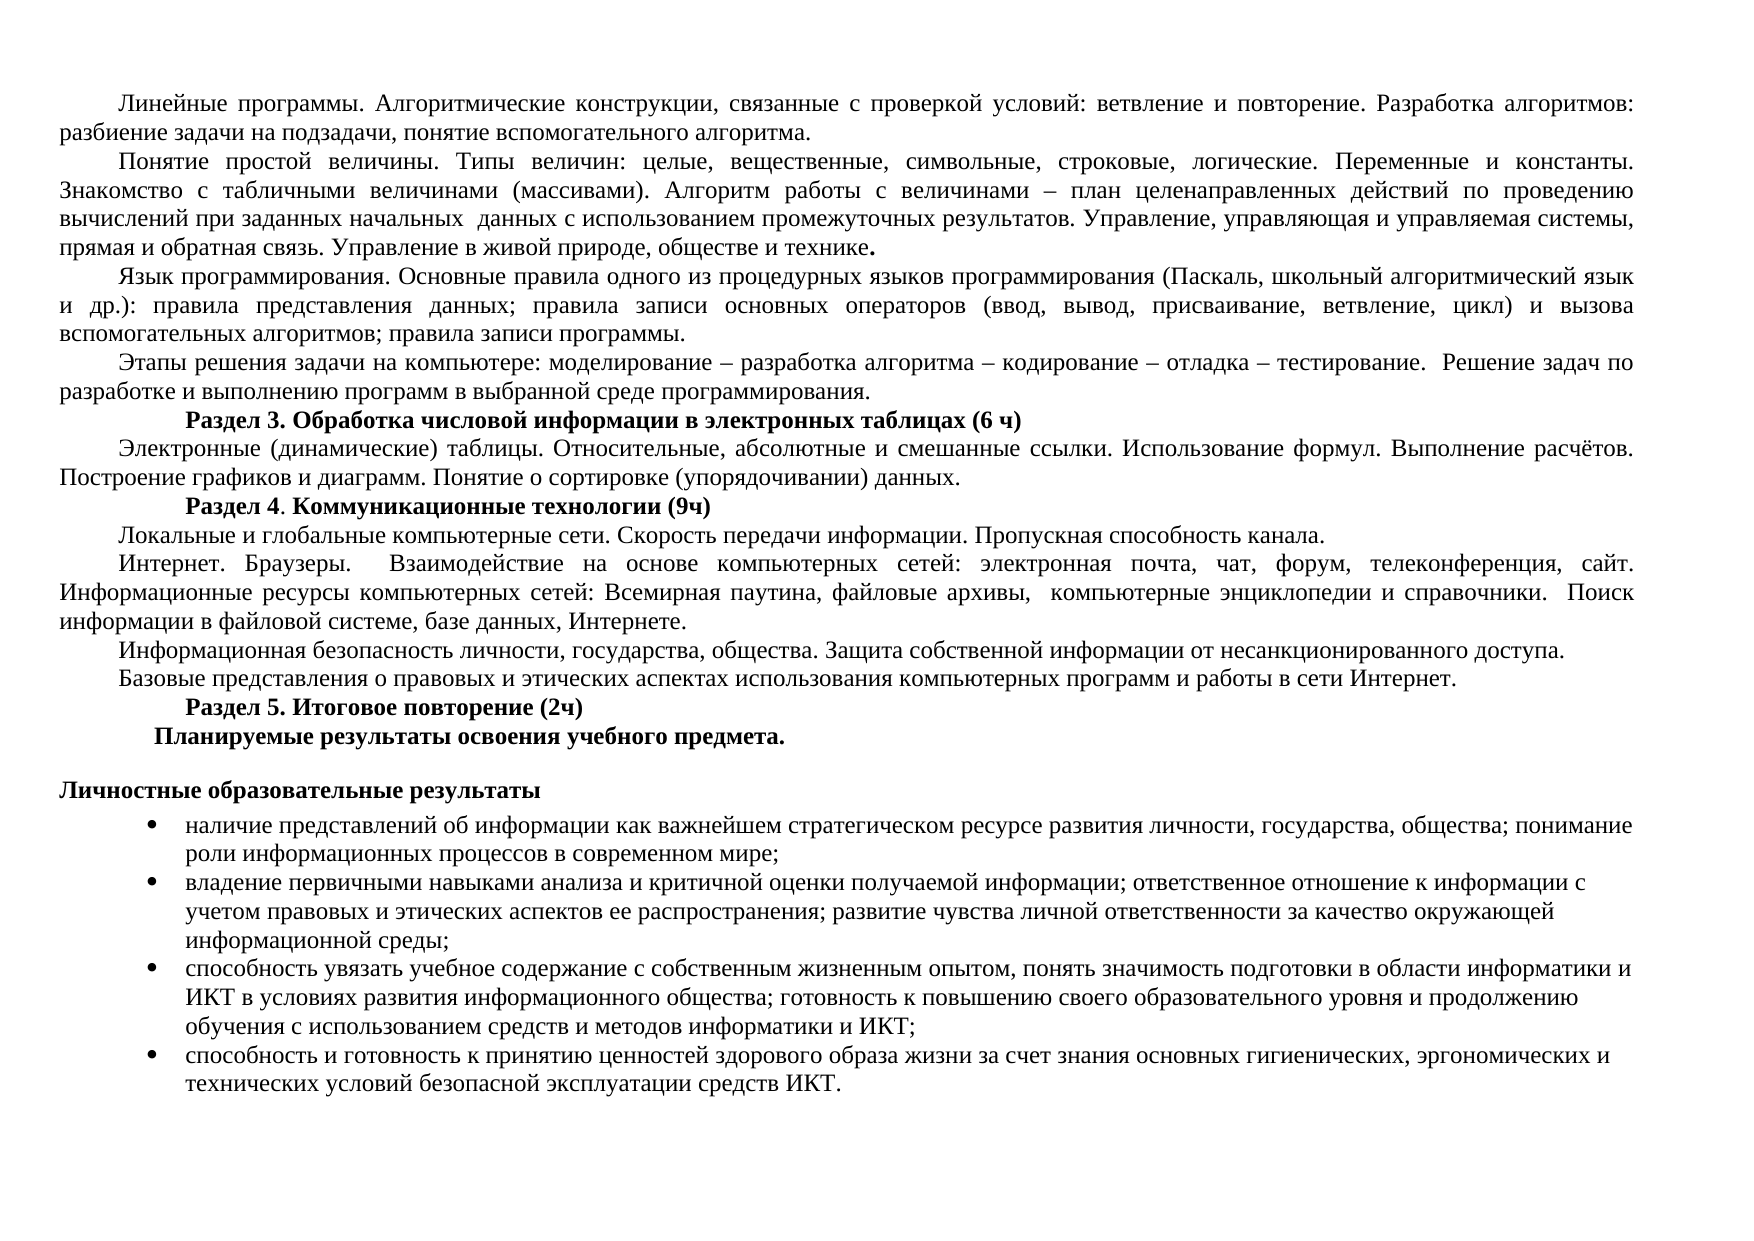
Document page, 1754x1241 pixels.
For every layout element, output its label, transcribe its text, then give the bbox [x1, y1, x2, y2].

list способность и готовность к принятию ценностей здорового образа жизни за счет знания основных гигиенических, эргономических и технических условий безопасной эксплуатации средств ИКТ. [148, 1040, 1636, 1097]
list Этапы решения задачи на компьютере: моделирование – разработка алгоритма – кодирование – отладка – тестирование. Решение задач по разработке и выполнению программ в выбранной среде программирования. [59, 347, 1636, 405]
list наличие представлений об информации как важнейшем стратегическом ресурсе развития личности, государства, общества; понимание роли информационных процессов в современном мире; [148, 810, 1636, 867]
list Электронные (динамические) таблицы. Относительные, абсолютные и смешанные ссылки. Использование формул. Выполнение расчётов. Построение графиков и диаграмм. Понятие о сортировке (упорядочивании) данных. [59, 433, 1636, 491]
list Раздел 5. Итоговое повторение (2ч) [185, 692, 1636, 721]
list Линейные программы. Алгоритмические конструкции, связанные с проверкой условий: ветвление и повторение. Разработка алгоритмов: разбиение задачи на подзадачи, понятие вспомогательного алгоритма. [59, 88, 1636, 146]
list Понятие простой величины. Типы величин: целые, вещественные, символьные, строковые, логические. Переменные и константы. Знакомство с табличными величинами (массивами). Алгоритм работы с величинами – план целенаправленных действий по проведению вычислений при заданных начальных данных с использованием промежуточных результатов. Управление, управляющая и управляемая системы, прямая и обратная связь. Управление в живой природе, обществе и технике. [59, 146, 1636, 261]
list Раздел 4. Коммуникационные технологии (9ч) [185, 491, 1636, 520]
list способность увязать учебное содержание с собственным жизненным опытом, понять значимость подготовки в области информатики и ИКТ в условиях развития информационного общества; готовность к повышению своего образовательного уровня и продолжению обучения с использованием средств и методов информатики и ИКТ; [148, 953, 1636, 1040]
list Локальные и глобальные компьютерные сети. Скорость передачи информации. Пропускная способность канала. [59, 520, 1636, 548]
list Раздел 3. Обработка числовой информации в электронных таблицах (6 ч) [185, 405, 1636, 433]
list Базовые представления о правовых и этических аспектах использования компьютерных программ и работы в сети Интернет. [59, 663, 1636, 692]
list Интернет. Браузеры. Взаимодействие на основе компьютерных сетей: электронная почта, чат, форум, телеконференция, сайт. Информационные ресурсы компьютерных сетей: Всемирная паутина, файловые архивы, компьютерные энциклопедии и справочники. Поиск информации в файловой системе, базе данных, Интернете. [59, 548, 1636, 635]
subtitle Личностные образовательные результаты [59, 775, 1636, 803]
text Планируемые результаты освоения учебного предмета. [97, 721, 1636, 750]
list Язык программирования. Основные правила одного из процедурных языков программирования (Паскаль, школьный алгоритмический язык и др.): правила представления данных; правила записи основных операторов (ввод, вывод, присваивание, ветвление, цикл) и вызова вспомогательных алгоритмов; правила записи программы. [59, 261, 1636, 347]
list владение первичными навыками анализа и критичной оценки получаемой информации; ответственное отношение к информации с учетом правовых и этических аспектов ее распространения; развитие чувства личной ответственности за качество окружающей информационной среды; [148, 867, 1636, 953]
list Информационная безопасность личности, государства, общества. Защита собственной информации от несанкционированного доступа. [59, 635, 1636, 663]
